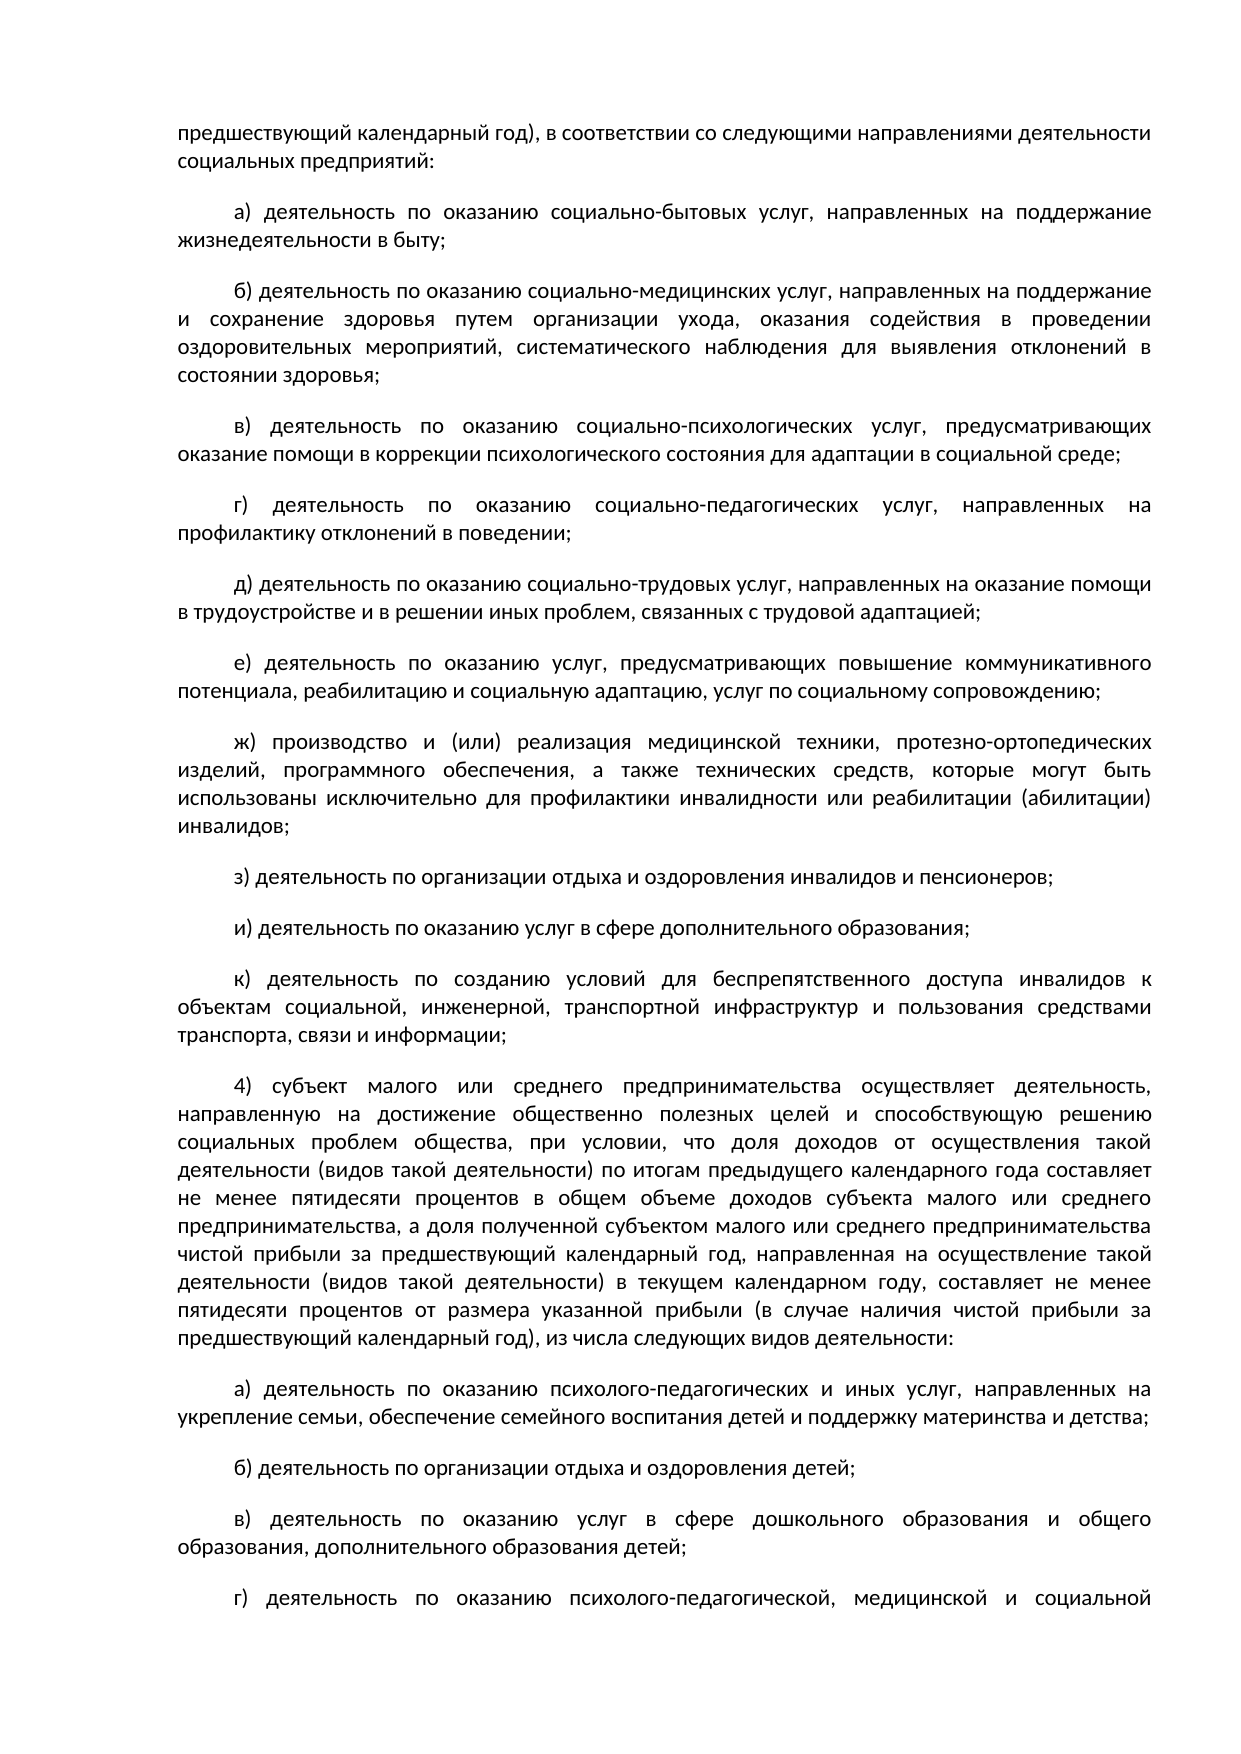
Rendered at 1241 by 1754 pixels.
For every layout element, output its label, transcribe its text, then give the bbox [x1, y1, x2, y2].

text а) деятельность по оказанию психолого-педагогических и иных услуг, направленных на укрепление семьи, обеспечение семейного воспитания детей и поддержку материнства и детства; [177, 1374, 1152, 1430]
text в) деятельность по оказанию услуг в сфере дошкольного образования и общего образования, дополнительного образования детей; [177, 1504, 1152, 1560]
text 4) субъект малого или среднего предпринимательства осуществляет деятельность, направленную на достижение общественно полезных целей и способствующую решению социальных проблем общества, при условии, что доля доходов от осуществления такой деятельности (видов такой деятельности) по итогам предыдущего календарного года составляет не менее пятидесяти процентов в общем объеме доходов субъекта малого или среднего предпринимательства, а доля полученной субъектом малого или среднего предпринимательства чистой прибыли за предшествующий календарный год, направленная на осуществление такой деятельности (видов такой деятельности) в текущем календарном году, составляет не менее пятидесяти процентов от размера указанной прибыли (в случае наличия чистой прибыли за предшествующий календарный год), из числа следующих видов деятельности: [177, 1071, 1152, 1351]
text з) деятельность по организации отдыха и оздоровления инвалидов и пенсионеров; [177, 862, 1152, 890]
text б) деятельность по оказанию социально-медицинских услуг, направленных на поддержание и сохранение здоровья путем организации ухода, оказания содействия в проведении оздоровительных мероприятий, систематического наблюдения для выявления отклонений в состоянии здоровья; [177, 276, 1152, 388]
text б) деятельность по организации отдыха и оздоровления детей; [177, 1453, 1152, 1481]
text ж) производство и (или) реализация медицинской техники, протезно-ортопедических изделий, программного обеспечения, а также технических средств, которые могут быть использованы исключительно для профилактики инвалидности или реабилитации (абилитации) инвалидов; [177, 727, 1152, 839]
text к) деятельность по созданию условий для беспрепятственного доступа инвалидов к объектам социальной, инженерной, транспортной инфраструктур и пользования средствами транспорта, связи и информации; [177, 964, 1152, 1048]
text а) деятельность по оказанию социально-бытовых услуг, направленных на поддержание жизнедеятельности в быту; [177, 197, 1152, 253]
text д) деятельность по оказанию социально-трудовых услуг, направленных на оказание помощи в трудоустройстве и в решении иных проблем, связанных с трудовой адаптацией; [177, 569, 1152, 625]
text г) деятельность по оказанию социально-педагогических услуг, направленных на профилактику отклонений в поведении; [177, 490, 1152, 546]
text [177, 118, 1152, 174]
text и) деятельность по оказанию услуг в сфере дополнительного образования; [177, 913, 1152, 941]
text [177, 1583, 1152, 1611]
text в) деятельность по оказанию социально-психологических услуг, предусматривающих оказание помощи в коррекции психологического состояния для адаптации в социальной среде; [177, 411, 1152, 467]
text е) деятельность по оказанию услуг, предусматривающих повышение коммуникативного потенциала, реабилитацию и социальную адаптацию, услуг по социальному сопровождению; [177, 648, 1152, 704]
